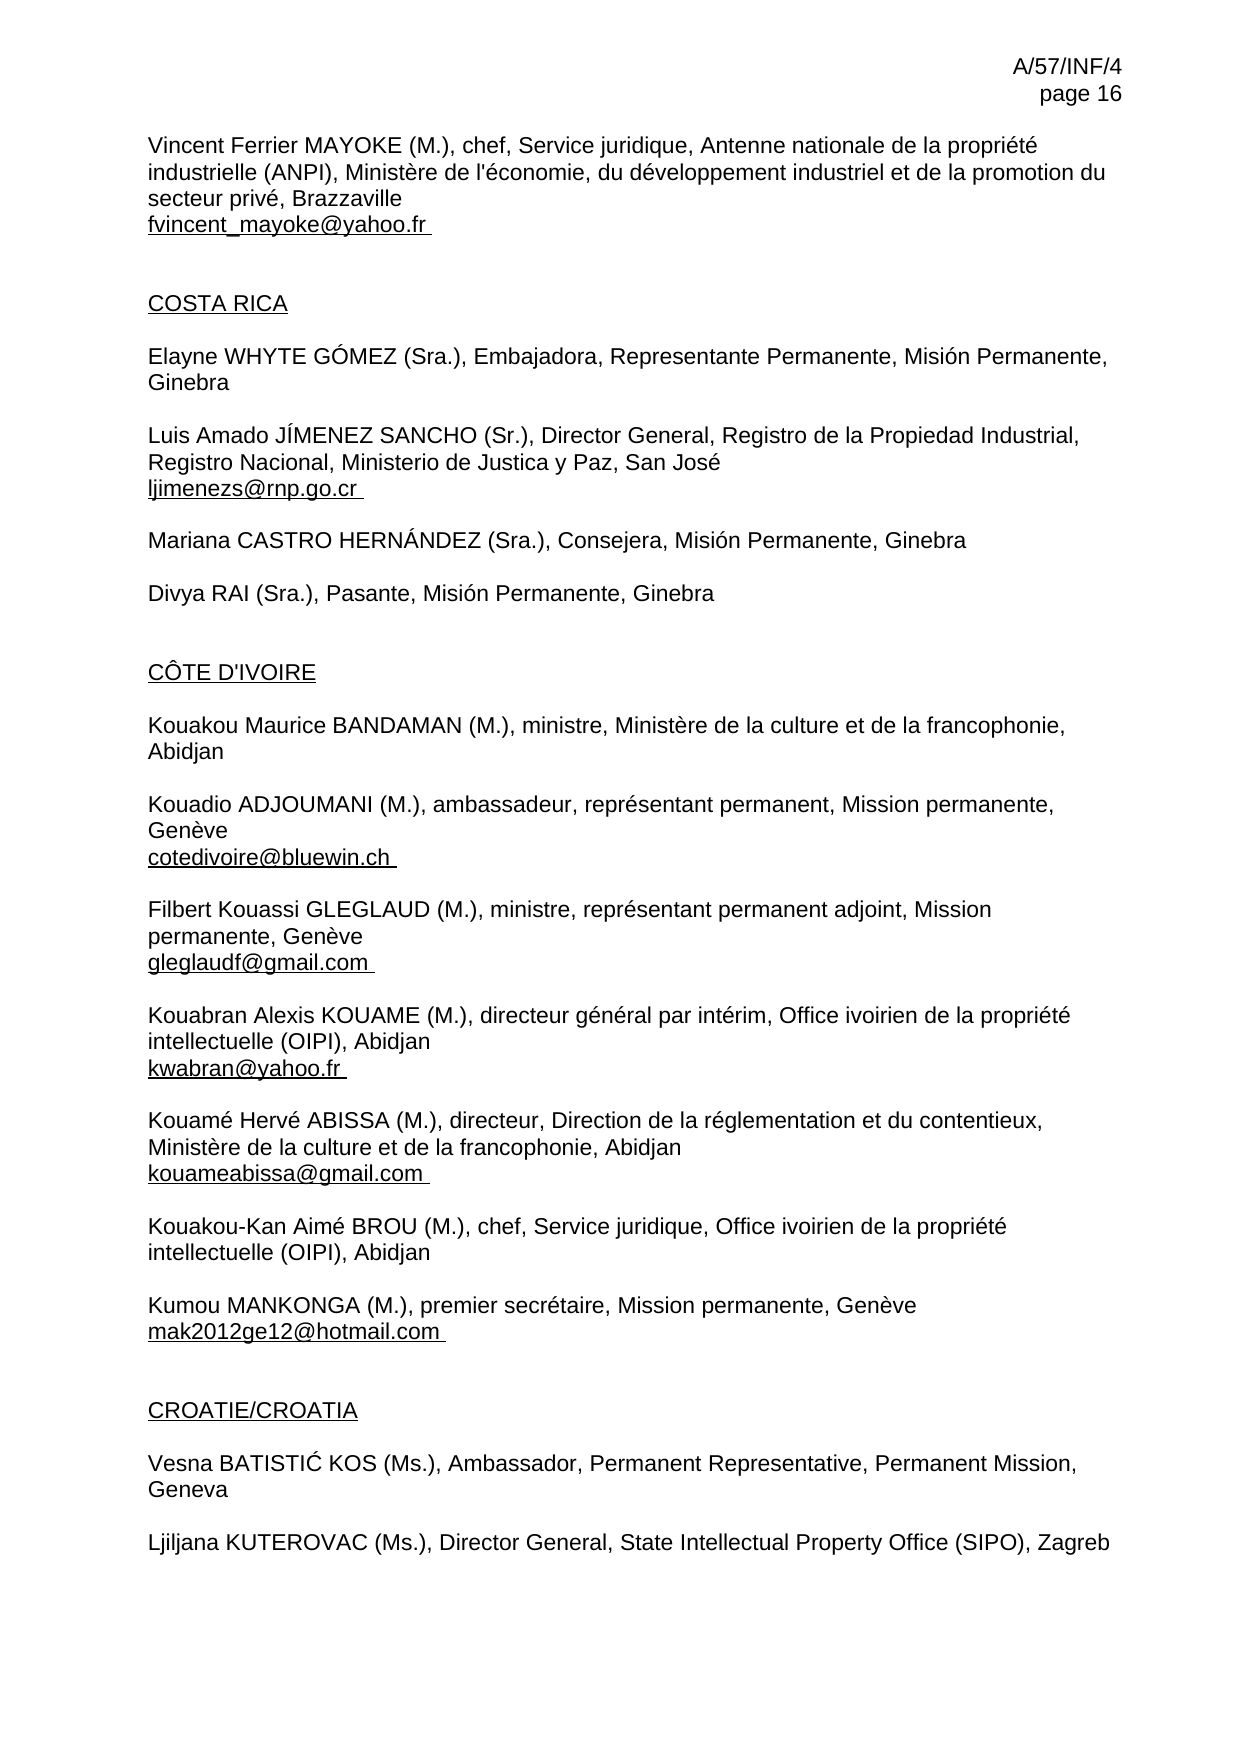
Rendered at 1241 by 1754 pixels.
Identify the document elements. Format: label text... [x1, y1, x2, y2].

text Kouakou-Kan Aimé BROU (M.), chef, Service juridique, Office ivoirien de la propriété intellectuelle (OIPI), Abidjan [148, 1213, 1122, 1265]
text Kouadio ADJOUMANI (M.), ambassadeur, représentant permanent, Mission permanente, Genève [148, 791, 1122, 844]
text Vincent Ferrier MAYOKE (M.), chef, Service juridique, Antenne nationale de la propriété industrielle (ANPI), Ministère de l'économie, du développement industriel et de la promotion du secteur privé, Brazzaville [148, 132, 1122, 211]
text Kouakou Maurice BANDAMAN (M.), ministre, Ministère de la culture et de la francophonie, Abidjan [148, 712, 1122, 765]
text Ljiljana KUTEROVAC (Ms.), Director General, State Intellectual Property Office (SIPO), Zagreb [148, 1529, 1122, 1555]
text Filbert Kouassi GLEGLAUD (M.), ministre, représentant permanent adjoint, Mission permanente, Genève [148, 896, 1122, 949]
text kwabran@yahoo.fr [148, 1054, 1122, 1081]
text Kouabran Alexis KOUAME (M.), directeur général par intérim, Office ivoirien de la propriété intellectuelle (OIPI), Abidjan [148, 1002, 1122, 1054]
text Divya RAI (Sra.), Pasante, Misión Permanente, Ginebra [148, 580, 1122, 607]
text Mariana CASTRO HERNÁNDEZ (Sra.), Consejera, Misión Permanente, Ginebra [148, 527, 1122, 554]
text CÔTE D'IVOIRE [148, 659, 1122, 686]
text gleglaudf@gmail.com [148, 949, 1122, 976]
text Kouamé Hervé ABISSA (M.), directeur, Direction de la réglementation et du contentieux, Ministère de la culture et de la francophonie, Abidjan [148, 1107, 1122, 1160]
text ljimenezs@rnp.go.cr [148, 475, 1122, 501]
text Elayne WHYTE GÓMEZ (Sra.), Embajadora, Representante Permanente, Misión Permanente, Ginebra [148, 343, 1122, 396]
text COSTA RICA [148, 290, 1122, 317]
text mak2012ge12@hotmail.com [148, 1318, 1122, 1344]
text CROATIE/CROATIA [148, 1397, 1122, 1423]
text Vesna BATISTIĆ KOS (Ms.), Ambassador, Permanent Representative, Permanent Mission, Geneva [148, 1450, 1122, 1503]
text cotedivoire@bluewin.ch [148, 844, 1122, 870]
text Luis Amado JÍMENEZ SANCHO (Sr.), Director General, Registro de la Propiedad Industrial, Registro Nacional, Ministerio de Justica y Paz, San José [148, 422, 1122, 475]
text kouameabissa@gmail.com [148, 1160, 1122, 1186]
text Kumou MANKONGA (M.), premier secrétaire, Mission permanente, Genève [148, 1292, 1122, 1318]
text fvincent_mayoke@yahoo.fr [148, 211, 1122, 238]
